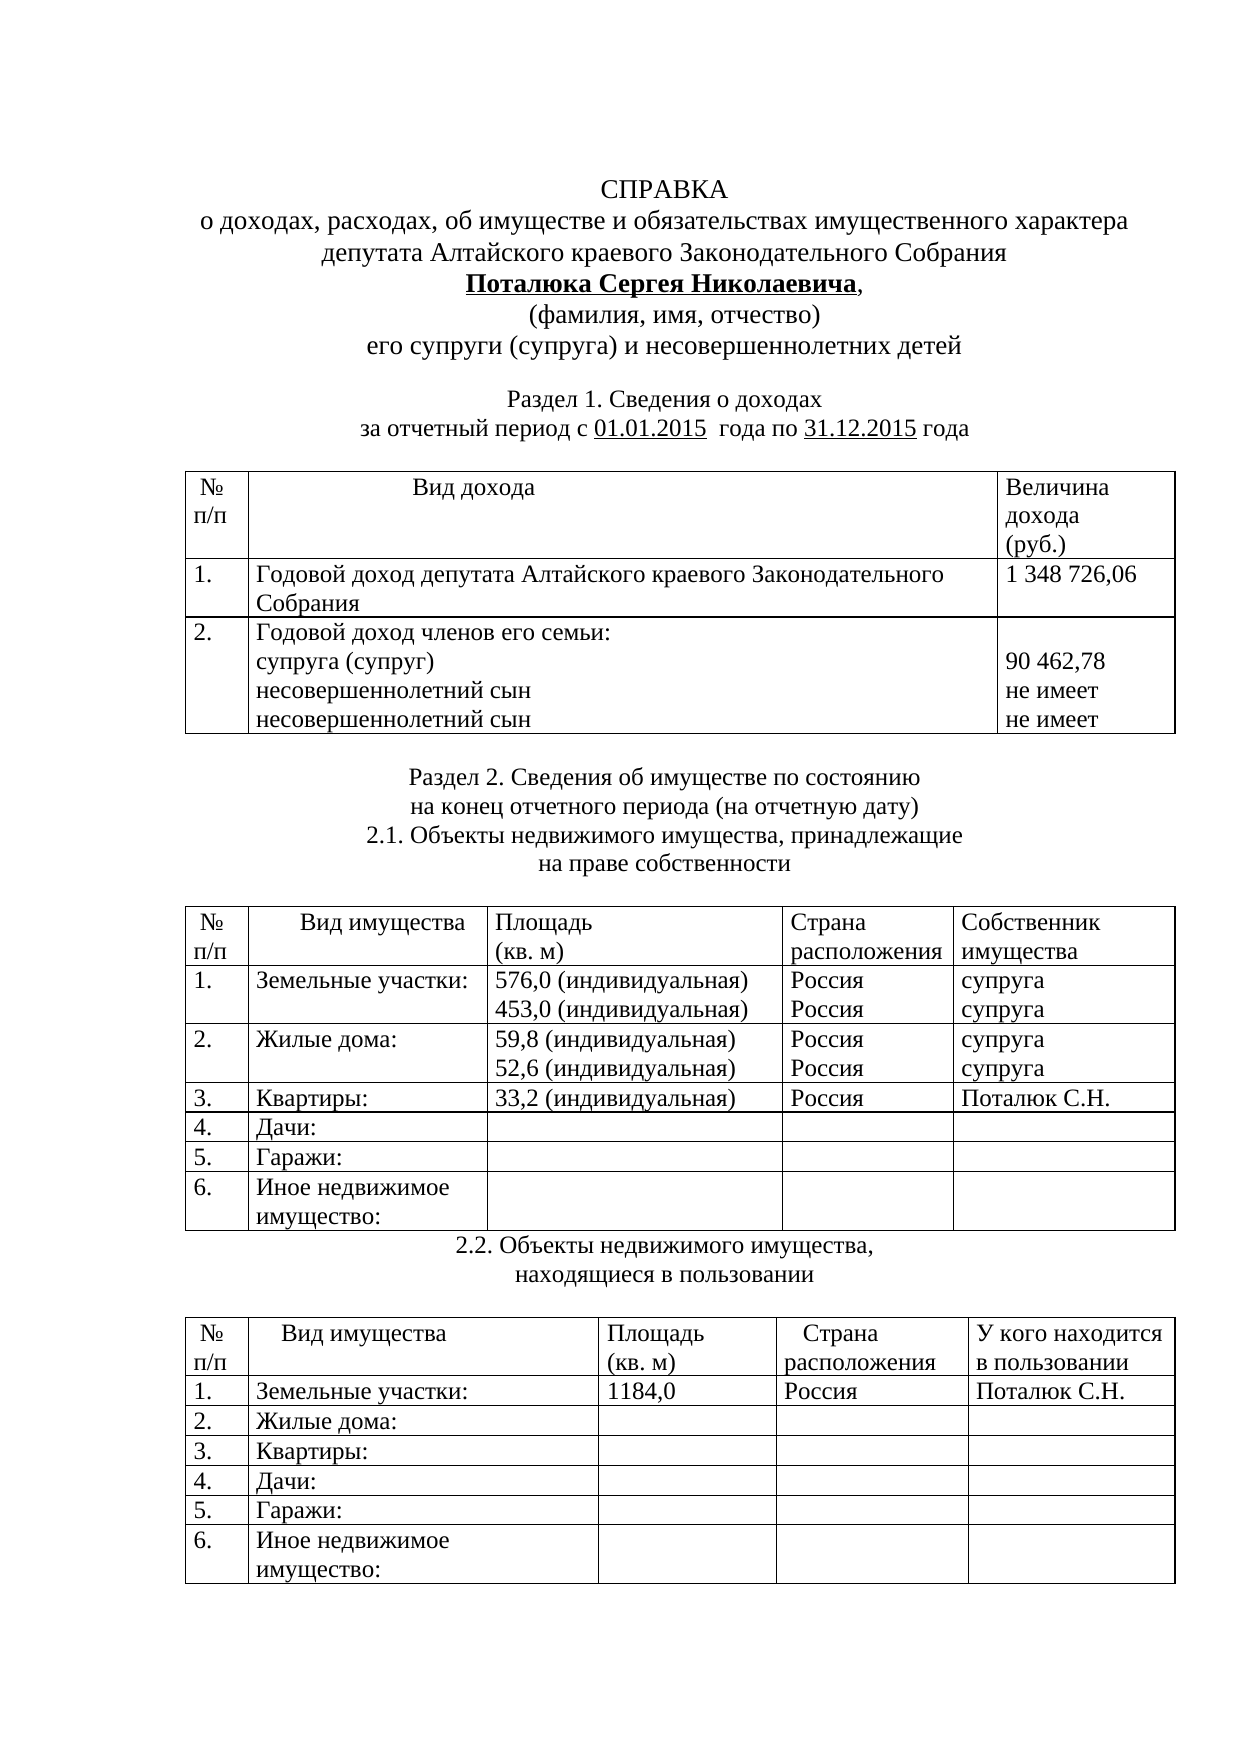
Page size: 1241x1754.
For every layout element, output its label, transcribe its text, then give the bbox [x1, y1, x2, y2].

table_cell 2. [186, 1024, 248, 1082]
table_cell 1. [186, 966, 248, 1023]
table_cell Жилые дома: [249, 1406, 598, 1435]
table_header У кого находится в пользовании [969, 1318, 1174, 1375]
table_cell 4. [186, 1466, 248, 1494]
table_cell 6. [186, 1525, 248, 1583]
table_cell 59,8 (индивидуальная) 52,6 (индивидуальная) [488, 1024, 782, 1082]
table_cell 33,2 (индивидуальная) [488, 1083, 782, 1111]
table_cell Дачи: [249, 1113, 487, 1141]
table_cell [783, 1172, 953, 1229]
table_cell [599, 1406, 776, 1435]
table_cell Земельные участки: [249, 1376, 598, 1405]
table_cell 5. [186, 1142, 248, 1171]
table_cell Россия Россия [783, 1024, 953, 1082]
table_cell 90 462,78 не имеет не имеет [998, 618, 1174, 732]
table_cell 576,0 (индивидуальная) 453,0 (индивидуальная) [488, 966, 782, 1023]
text СПРАВКА [177, 173, 1152, 204]
table_cell 2. [186, 618, 248, 732]
table_cell [783, 1113, 953, 1141]
table_cell Россия [783, 1083, 953, 1111]
table_header № п/п [186, 1318, 248, 1375]
text за отчетный период с 01.01.2015 года по 31.12.2015 года [177, 413, 1152, 442]
table_cell Поталюк С.Н. [969, 1376, 1174, 1405]
table_header № п/п [186, 472, 248, 558]
table_cell [969, 1525, 1174, 1583]
text (фамилия, имя, отчество) [177, 298, 1152, 329]
table_cell [777, 1496, 968, 1524]
text депутата Алтайского краевого Законодательного Собрания [177, 236, 1152, 267]
table_cell [969, 1466, 1174, 1494]
text на конец отчетного периода (на отчетную дату) [177, 791, 1152, 820]
text 2.1. Объекты недвижимого имущества, принадлежащие [177, 820, 1152, 848]
table_cell супруга супруга [954, 1024, 1174, 1082]
table_cell Земельные участки: [249, 966, 487, 1023]
table_cell [777, 1466, 968, 1494]
table_cell [488, 1142, 782, 1171]
table_cell Поталюк С.Н. [954, 1083, 1174, 1111]
table_cell супруга супруга [954, 966, 1174, 1023]
table_cell [777, 1525, 968, 1583]
table_cell 1. [186, 1376, 248, 1405]
text Поталюка Сергея Николаевича, [177, 267, 1152, 298]
table_cell [599, 1466, 776, 1494]
table_cell [954, 1172, 1174, 1229]
table_header Вид дохода [249, 472, 997, 558]
table_cell Годовой доход депутата Алтайского краевого Законодательного Собрания [249, 559, 997, 616]
table_cell [969, 1406, 1174, 1435]
table_cell 3. [186, 1436, 248, 1465]
table_cell Жилые дома: [249, 1024, 487, 1082]
table_header № п/п [186, 907, 248, 964]
table_header Площадь (кв. м) [599, 1318, 776, 1375]
table_cell [954, 1113, 1174, 1141]
table_cell 1 348 726,06 [998, 559, 1174, 616]
table_cell 5. [186, 1496, 248, 1524]
text его супруги (супруга) и несовершеннолетних детей [177, 329, 1152, 360]
table_cell 3. [186, 1083, 248, 1111]
table_cell 1. [186, 559, 248, 616]
table_cell [969, 1496, 1174, 1524]
table_cell Иное недвижимое имущество: [249, 1525, 598, 1583]
table_header Собственник имущества [954, 907, 1174, 964]
table_cell Дачи: [249, 1466, 598, 1494]
table_header Страна расположения [777, 1318, 968, 1375]
table_cell [783, 1142, 953, 1171]
table_cell Россия Россия [783, 966, 953, 1023]
table_cell [488, 1172, 782, 1229]
text Раздел 1. Сведения о доходах [177, 384, 1152, 413]
table_cell Годовой доход членов его семьи: супруга (супруг) несовершеннолетний сын несовершеннолетний сын [249, 618, 997, 732]
table_cell [599, 1525, 776, 1583]
table_cell [777, 1406, 968, 1435]
table_cell Гаражи: [249, 1496, 598, 1524]
table_cell [954, 1142, 1174, 1171]
table_header Вид имущества [249, 1318, 598, 1375]
table_cell [777, 1436, 968, 1465]
table_header Вид имущества [249, 907, 487, 964]
table_header Площадь (кв. м) [488, 907, 782, 964]
table_cell [969, 1436, 1174, 1465]
table_cell Гаражи: [249, 1142, 487, 1171]
table_header Величина дохода (руб.) [998, 472, 1174, 558]
table_header Страна расположения [783, 907, 953, 964]
table_cell [599, 1496, 776, 1524]
table_cell 6. [186, 1172, 248, 1229]
table_cell Квартиры: [249, 1083, 487, 1111]
table_cell 1184,0 [599, 1376, 776, 1405]
table_cell 4. [186, 1113, 248, 1141]
text 2.2. Объекты недвижимого имущества, [177, 1231, 1152, 1259]
table_cell Россия [777, 1376, 968, 1405]
table_cell [599, 1436, 776, 1465]
text находящиеся в пользовании [177, 1259, 1152, 1288]
table_cell Иное недвижимое имущество: [249, 1172, 487, 1229]
table_cell Квартиры: [249, 1436, 598, 1465]
table_cell [488, 1113, 782, 1141]
table_cell 2. [186, 1406, 248, 1435]
text о доходах, расходах, об имуществе и обязательствах имущественного характера [177, 204, 1152, 236]
text Раздел 2. Сведения об имуществе по состоянию [177, 762, 1152, 791]
text на праве собственности [177, 848, 1152, 877]
